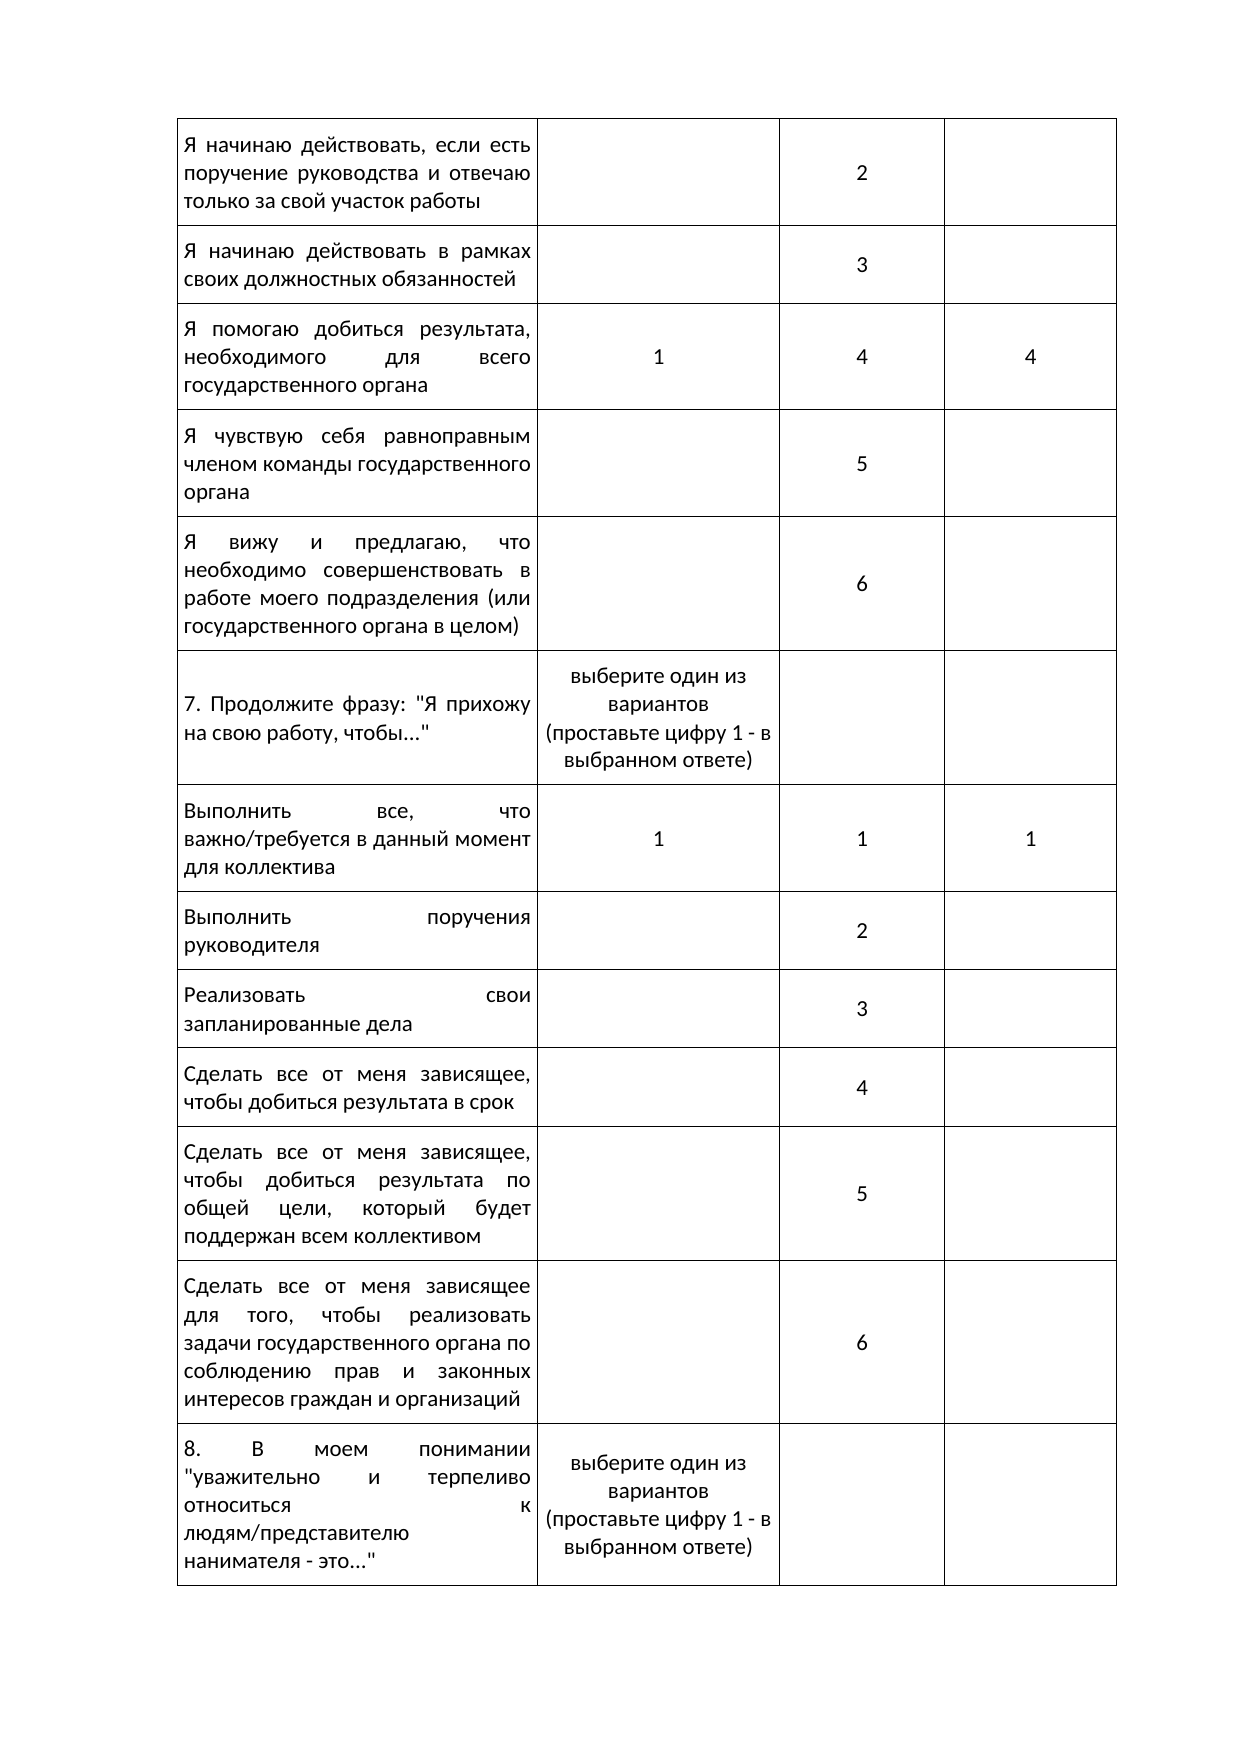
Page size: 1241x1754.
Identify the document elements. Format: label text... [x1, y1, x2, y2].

table_cell [780, 651, 944, 784]
table_cell 7. Продолжите фразу: "Я прихожу на свою работу, чтобы..." [178, 651, 537, 784]
table_cell Выполнить все, что важно/требуется в данный момент для коллектива [178, 785, 537, 891]
table_cell выберите один из вариантов (проставьте цифру 1 - в выбранном ответе) [538, 651, 779, 784]
table_cell 5 [780, 1127, 944, 1260]
table_cell 6 [780, 517, 944, 650]
table_cell [945, 1424, 1116, 1585]
table_cell Сделать все от меня зависящее, чтобы добиться результата в срок [178, 1048, 537, 1126]
table_cell 1 [945, 785, 1116, 891]
table_cell 1 [538, 304, 779, 409]
table_cell 3 [780, 970, 944, 1047]
table_cell [538, 1261, 779, 1422]
table_cell 2 [780, 892, 944, 969]
table_cell [945, 1127, 1116, 1260]
table_cell [780, 1424, 944, 1585]
table_cell [945, 119, 1116, 224]
table_cell [945, 892, 1116, 969]
table_cell [538, 1127, 779, 1260]
table_cell Сделать все от меня зависящее, чтобы добиться результата по общей цели, который будет поддержан всем коллективом [178, 1127, 537, 1260]
table_cell 1 [780, 785, 944, 891]
table_cell [538, 226, 779, 303]
table_cell [538, 410, 779, 516]
table_cell [538, 970, 779, 1047]
table_cell Выполнить поручения руководителя [178, 892, 537, 969]
table_cell 8. В моем понимании "уважительно и терпеливо относиться к людям/представителю нанимателя - это..." [178, 1424, 537, 1585]
table_cell [945, 1261, 1116, 1422]
table_cell [538, 119, 779, 224]
table_cell [945, 517, 1116, 650]
table_cell Я начинаю действовать в рамках своих должностных обязанностей [178, 226, 537, 303]
table_cell [945, 410, 1116, 516]
table_cell 3 [780, 226, 944, 303]
table_cell выберите один из вариантов (проставьте цифру 1 - в выбранном ответе) [538, 1424, 779, 1585]
table_cell Я помогаю добиться результата, необходимого для всего государственного органа [178, 304, 537, 409]
table_cell [945, 1048, 1116, 1126]
table_cell 1 [538, 785, 779, 891]
table_cell 4 [780, 1048, 944, 1126]
table_cell [945, 970, 1116, 1047]
table_cell Я вижу и предлагаю, что необходимо совершенствовать в работе моего подразделения (или государственного органа в целом) [178, 517, 537, 650]
table_cell [538, 517, 779, 650]
table_cell Я чувствую себя равноправным членом команды государственного органа [178, 410, 537, 516]
table_cell 4 [780, 304, 944, 409]
table_cell Реализовать свои запланированные дела [178, 970, 537, 1047]
table_cell [538, 1048, 779, 1126]
table_cell [538, 892, 779, 969]
table_cell [945, 651, 1116, 784]
table_cell 4 [945, 304, 1116, 409]
table_cell [945, 226, 1116, 303]
table_cell 2 [780, 119, 944, 224]
table_cell Сделать все от меня зависящее для того, чтобы реализовать задачи государственного органа по соблюдению прав и законных интересов граждан и организаций [178, 1261, 537, 1422]
table_cell 5 [780, 410, 944, 516]
table_cell 6 [780, 1261, 944, 1422]
table_cell Я начинаю действовать, если есть поручение руководства и отвечаю только за свой участок работы [178, 119, 537, 224]
